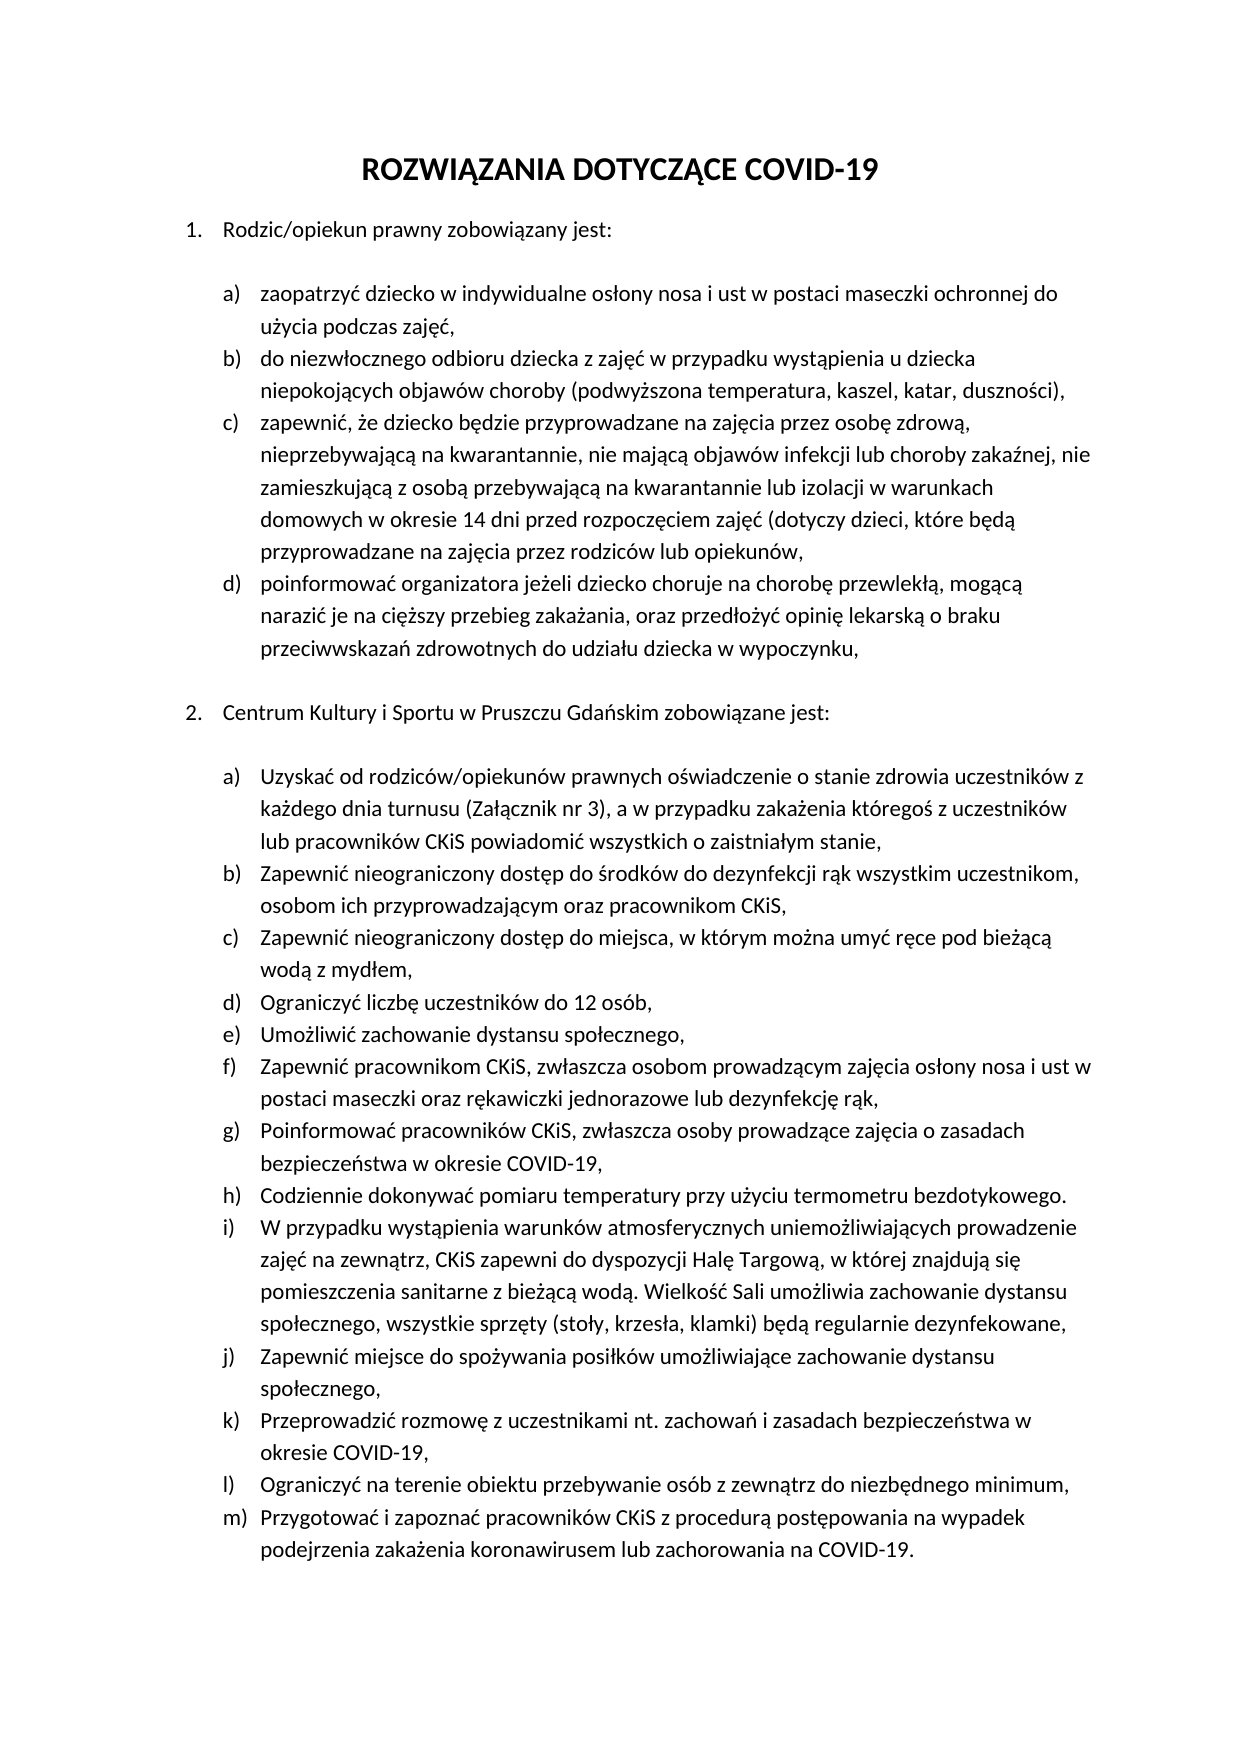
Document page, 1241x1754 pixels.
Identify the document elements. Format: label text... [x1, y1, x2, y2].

list Centrum Kultury i Sportu w Pruszczu Gdańskim zobowiązane jest: [185, 698, 1093, 726]
list Uzyskać od rodziców/opiekunów prawnych oświadczenie o stanie zdrowia uczestników z każdego dnia turnusu (Załącznik nr 3), a w przypadku zakażenia któregoś z uczestników lub pracowników CKiS powiadomić wszystkich o zaistniałym stanie, [223, 762, 1093, 855]
list Przygotować i zapoznać pracowników CKiS z procedurą postępowania na wypadek podejrzenia zakażenia koronawirusem lub zachorowania na COVID-19. [223, 1503, 1093, 1563]
list zaopatrzyć dziecko w indywidualne osłony nosa i ust w postaci maseczki ochronnej do użycia podczas zajęć, [223, 279, 1093, 340]
list Zapewnić miejsce do spożywania posiłków umożliwiające zachowanie dystansu społecznego, [223, 1342, 1093, 1402]
list Zapewnić pracownikom CKiS, zwłaszcza osobom prowadzącym zajęcia osłony nosa i ust w postaci maseczki oraz rękawiczki jednorazowe lub dezynfekcję rąk, [223, 1052, 1093, 1112]
list W przypadku wystąpienia warunków atmosferycznych uniemożliwiających prowadzenie zajęć na zewnątrz, CKiS zapewni do dyspozycji Halę Targową, w której znajdują się pomieszczenia sanitarne z bieżącą wodą. Wielkość Sali umożliwia zachowanie dystansu społecznego, wszystkie sprzęty (stoły, krzesła, klamki) będą regularnie dezynfekowane, [223, 1213, 1093, 1338]
list Poinformować pracowników CKiS, zwłaszcza osoby prowadzące zajęcia o zasadach bezpieczeństwa w okresie COVID-19, [223, 1116, 1093, 1177]
list Ograniczyć na terenie obiektu przebywanie osób z zewnątrz do niezbędnego minimum, [223, 1471, 1093, 1498]
list Codziennie dokonywać pomiaru temperatury przy użyciu termometru bezdotykowego. [223, 1181, 1093, 1209]
list Zapewnić nieograniczony dostęp do środków do dezynfekcji rąk wszystkim uczestnikom, osobom ich przyprowadzającym oraz pracownikom CKiS, [223, 859, 1093, 919]
list Przeprowadzić rozmowę z uczestnikami nt. zachowań i zasadach bezpieczeństwa w okresie COVID-19, [223, 1406, 1093, 1466]
text ROZWIĄZANIA DOTYCZĄCE COVID-19 [148, 148, 1093, 188]
list poinformować organizatora jeżeli dziecko choruje na chorobę przewlekłą, mogącą narazić je na cięższy przebieg zakażania, oraz przedłożyć opinię lekarską o braku przeciwwskazań zdrowotnych do udziału dziecka w wypoczynku, [223, 569, 1093, 662]
list Rodzic/opiekun prawny zobowiązany jest: [185, 215, 1093, 243]
list do niezwłocznego odbioru dziecka z zajęć w przypadku wystąpienia u dziecka niepokojących objawów choroby (podwyższona temperatura, kaszel, katar, duszności), [223, 344, 1093, 404]
list Umożliwić zachowanie dystansu społecznego, [223, 1020, 1093, 1048]
list Zapewnić nieograniczony dostęp do miejsca, w którym można umyć ręce pod bieżącą wodą z mydłem, [223, 923, 1093, 983]
list Ograniczyć liczbę uczestników do 12 osób, [223, 988, 1093, 1016]
list zapewnić, że dziecko będzie przyprowadzane na zajęcia przez osobę zdrową, nieprzebywającą na kwarantannie, nie mającą objawów infekcji lub choroby zakaźnej, nie zamieszkującą z osobą przebywającą na kwarantannie lub izolacji w warunkach domowych w okresie 14 dni przed rozpoczęciem zajęć (dotyczy dzieci, które będą przyprowadzane na zajęcia przez rodziców lub opiekunów, [223, 408, 1093, 565]
